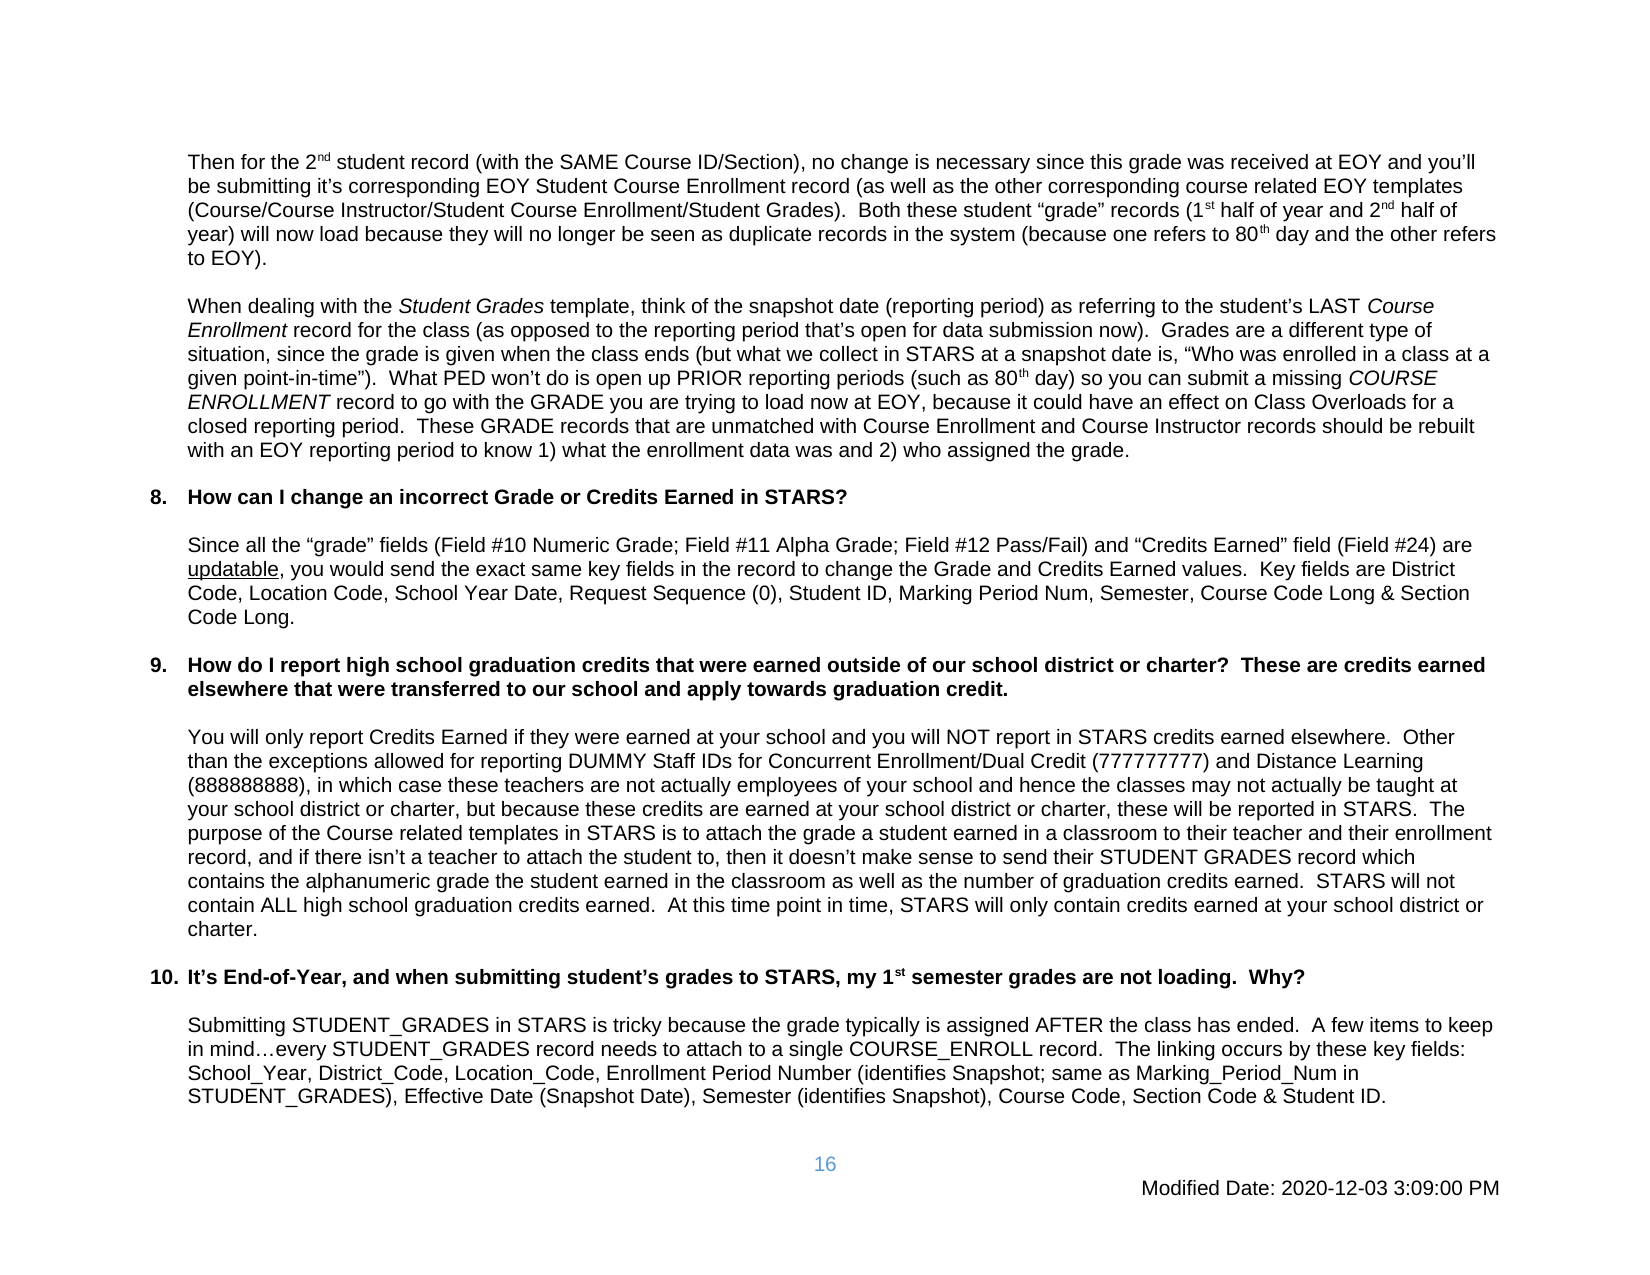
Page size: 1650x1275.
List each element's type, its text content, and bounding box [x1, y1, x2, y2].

list Since all the “grade” fields (Field #10 Numeric Grade; Field #11 Alpha Grade; Field #12 Pass/Fail) and “Credits Earned” field (Field #24) are updatable, you would send the exact same key fields in the record to change the Grade and Credits Earned values. Key fields are District Code, Location Code, School Year Date, Request Sequence (0), Student ID, Marking Period Num, Semester, Course Code Long & Section Code Long. [187, 533, 1500, 629]
list When dealing with the Student Grades template, think of the snapshot date (reporting period) as referring to the student’s LAST Course Enrollment record for the class (as opposed to the reporting period that’s open for data submission now). Grades are a different type of situation, since the grade is given when the class ends (but what we collect in STARS at a snapshot date is, “Who was enrolled in a class at a given point-in-time”). What PED won’t do is open up PRIOR reporting periods (such as 80th day) so you can submit a missing COURSE ENROLLMENT record to go with the GRADE you are trying to load now at EOY, because it could have an effect on Class Overloads for a closed reporting period. These GRADE records that are unmatched with Course Enrollment and Course Instructor records should be rebuilt with an EOY reporting period to know 1) what the enrollment data was and 2) who assigned the grade. [187, 294, 1500, 461]
list Then for the 2nd student record (with the SAME Course ID/Section), no change is necessary since this grade was received at EOY and you’ll be submitting it’s corresponding EOY Student Course Enrollment record (as well as the other corresponding course related EOY templates (Course/Course Instructor/Student Course Enrollment/Student Grades). Both these student “grade” records (1st half of year and 2nd half of year) will now load because they will no longer be seen as duplicate records in the system (because one refers to 80th day and the other refers to EOY). [187, 150, 1500, 270]
list It’s End-of-Year, and when submitting student’s grades to STARS, my 1st semester grades are not loading. Why? [150, 964, 1500, 988]
list How can I change an incorrect Grade or Credits Earned in STARS? [150, 485, 1500, 509]
list How do I report high school graduation credits that were earned outside of our school district or charter? These are credits earned elsewhere that were transferred to our school and apply towards graduation credit. [150, 653, 1500, 701]
text Submitting STUDENT_GRADES in STARS is tricky because the grade typically is assigned AFTER the class has ended. A few items to keep in mind…every STUDENT_GRADES record needs to attach to a single COURSE_ENROLL record. The linking occurs by these key fields: School_Year, District_Code, Location_Code, Enrollment Period Number (identifies Snapshot; same as Marking_Period_Num in STUDENT_GRADES), Effective Date (Snapshot Date), Semester (identifies Snapshot), Course Code, Section Code & Student ID. [187, 1012, 1500, 1108]
text You will only report Credits Earned if they were earned at your school and you will NOT report in STARS credits earned elsewhere. Other than the exceptions allowed for reporting DUMMY Staff IDs for Concurrent Enrollment/Dual Credit (777777777) and Distance Learning (888888888), in which case these teachers are not actually employees of your school and hence the classes may not actually be taught at your school district or charter, but because these credits are earned at your school district or charter, these will be reported in STARS. The purpose of the Course related templates in STARS is to attach the grade a student earned in a classroom to their teacher and their enrollment record, and if there isn’t a teacher to attach the student to, then it doesn’t make sense to send their STUDENT GRADES record which contains the alphanumeric grade the student earned in the classroom as well as the number of graduation credits earned. STARS will not contain ALL high school graduation credits earned. At this time point in time, STARS will only contain credits earned at your school district or charter. [187, 725, 1500, 941]
